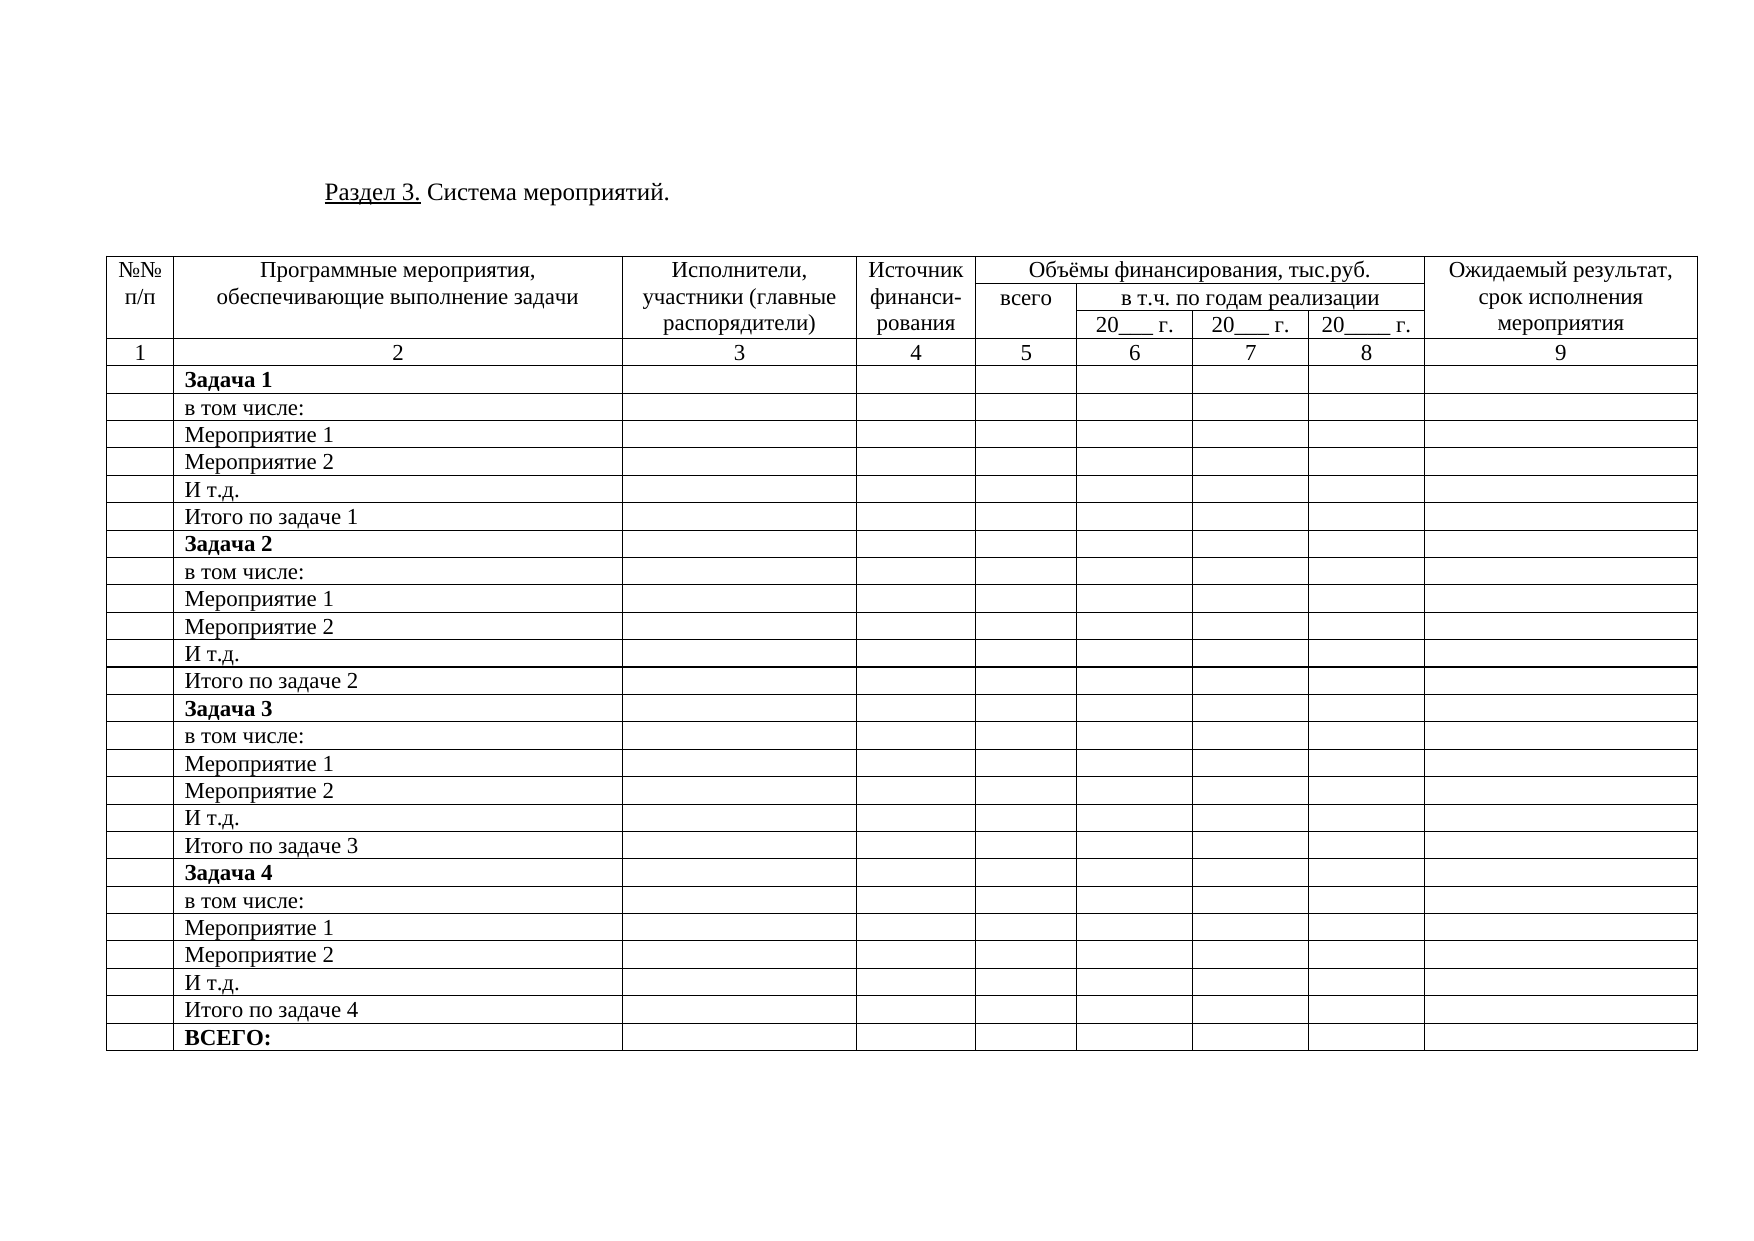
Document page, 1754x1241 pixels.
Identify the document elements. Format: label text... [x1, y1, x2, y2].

table_cell [857, 640, 975, 666]
table_cell [1077, 394, 1192, 420]
table_cell [1193, 558, 1308, 584]
table_cell И т.д. [174, 640, 622, 666]
table_cell [1193, 668, 1308, 694]
table_cell [1309, 558, 1424, 584]
table_cell [976, 558, 1076, 584]
table_cell [1193, 996, 1308, 1023]
table_cell [1309, 750, 1424, 776]
table_cell [976, 722, 1076, 749]
table_cell [857, 1024, 975, 1050]
table_cell [857, 503, 975, 529]
table_cell [623, 366, 856, 392]
table_cell [1309, 503, 1424, 529]
table_cell [976, 750, 1076, 776]
table_cell [1425, 1024, 1697, 1050]
table_cell [857, 750, 975, 776]
table_cell [1309, 476, 1424, 502]
table_cell [107, 722, 173, 749]
table_cell [857, 832, 975, 858]
table_cell [1193, 941, 1308, 968]
table_header №№ п/п [107, 257, 173, 338]
table_cell [976, 941, 1076, 968]
table_cell [1077, 887, 1192, 913]
table_cell Мероприятие 1 [174, 585, 622, 612]
table_cell [1077, 585, 1192, 612]
table_cell [857, 448, 975, 475]
table_cell [623, 722, 856, 749]
table_cell [857, 969, 975, 995]
table_cell [1309, 421, 1424, 447]
table_cell [1425, 558, 1697, 584]
table_cell [1077, 777, 1192, 803]
table_cell [623, 777, 856, 803]
table_cell [107, 887, 173, 913]
table_cell [623, 448, 856, 475]
table_cell 2 [174, 339, 622, 365]
table_cell [107, 914, 173, 940]
table_cell [1309, 805, 1424, 831]
table_cell [107, 859, 173, 886]
table_cell [1077, 503, 1192, 529]
table_cell в том числе: [174, 558, 622, 584]
table_cell 5 [976, 339, 1076, 365]
table_cell [1077, 448, 1192, 475]
table_cell [857, 421, 975, 447]
table_cell [1193, 421, 1308, 447]
list Раздел 3. Система мероприятий. [118, 177, 1636, 206]
table_cell [857, 859, 975, 886]
table_cell [976, 969, 1076, 995]
table_cell [623, 996, 856, 1023]
table_cell [1309, 695, 1424, 721]
table_cell Мероприятие 2 [174, 941, 622, 968]
table_cell [1193, 1024, 1308, 1050]
table_cell 4 [857, 339, 975, 365]
table_cell [1077, 421, 1192, 447]
table_cell [1425, 996, 1697, 1023]
table_cell Итого по задаче 3 [174, 832, 622, 858]
table_cell [107, 585, 173, 612]
table_cell Мероприятие 1 [174, 750, 622, 776]
table_cell [107, 366, 173, 392]
table_cell [623, 805, 856, 831]
table_cell Мероприятие 2 [174, 777, 622, 803]
table_cell [1193, 394, 1308, 420]
table_cell [1425, 448, 1697, 475]
table_cell в том числе: [174, 722, 622, 749]
table_cell Задача 2 [174, 531, 622, 557]
table_cell [623, 640, 856, 666]
table_cell [1309, 722, 1424, 749]
table_cell [1309, 1024, 1424, 1050]
table_cell [623, 969, 856, 995]
table_cell [1309, 969, 1424, 995]
table_cell [1077, 859, 1192, 886]
table_cell [1425, 969, 1697, 995]
table_cell И т.д. [174, 476, 622, 502]
table_cell [107, 476, 173, 502]
table_cell [1193, 448, 1308, 475]
table_cell в т.ч. по годам реализации [1077, 284, 1424, 310]
table_cell [1077, 750, 1192, 776]
table_cell [1425, 613, 1697, 639]
table_cell [976, 503, 1076, 529]
table_cell Мероприятие 2 [174, 448, 622, 475]
table_cell [107, 777, 173, 803]
table_cell 3 [623, 339, 856, 365]
table_cell 6 [1077, 339, 1192, 365]
table_cell 9 [1425, 339, 1697, 365]
table_cell [107, 558, 173, 584]
table_cell [1193, 969, 1308, 995]
table_cell [1425, 777, 1697, 803]
table_cell [976, 531, 1076, 557]
table_cell [976, 777, 1076, 803]
table_cell И т.д. [174, 805, 622, 831]
table_cell [1077, 914, 1192, 940]
table_cell Итого по задаче 2 [174, 668, 622, 694]
table_cell [623, 750, 856, 776]
table_cell 8 [1309, 339, 1424, 365]
table_cell ВСЕГО: [174, 1024, 622, 1050]
table_cell [623, 613, 856, 639]
table_cell [1425, 695, 1697, 721]
table_cell [107, 941, 173, 968]
table_cell [623, 914, 856, 940]
table_cell [107, 421, 173, 447]
table_cell [1193, 777, 1308, 803]
table_cell [1425, 668, 1697, 694]
table_cell [1309, 887, 1424, 913]
table_cell [1425, 585, 1697, 612]
table_cell [857, 777, 975, 803]
table_cell [1309, 613, 1424, 639]
table_cell [623, 832, 856, 858]
table_cell Задача 1 [174, 366, 622, 392]
table_cell [1077, 996, 1192, 1023]
table_cell [1425, 421, 1697, 447]
table_cell [107, 996, 173, 1023]
table_cell [976, 695, 1076, 721]
table_cell [1193, 531, 1308, 557]
table_cell [1077, 668, 1192, 694]
table_cell [623, 585, 856, 612]
table_cell [107, 668, 173, 694]
table_cell [623, 1024, 856, 1050]
table_cell [1309, 531, 1424, 557]
table_cell [1077, 1024, 1192, 1050]
table_cell [107, 640, 173, 666]
table_cell Задача 3 [174, 695, 622, 721]
table_cell [1425, 722, 1697, 749]
table_cell [1193, 476, 1308, 502]
table_cell [623, 394, 856, 420]
table_cell [1077, 558, 1192, 584]
table_cell [1077, 531, 1192, 557]
table_cell [1077, 969, 1192, 995]
table_cell И т.д. [174, 969, 622, 995]
table_cell [1077, 476, 1192, 502]
table_cell [857, 914, 975, 940]
table_cell [623, 668, 856, 694]
table_cell [976, 996, 1076, 1023]
table_cell [857, 996, 975, 1023]
table_cell [976, 832, 1076, 858]
table_header Программные мероприятия, обеспечивающие выполнение задачи [174, 257, 622, 338]
table_cell [1425, 366, 1697, 392]
table_cell [1425, 805, 1697, 831]
table_cell [1425, 640, 1697, 666]
table_cell [1309, 366, 1424, 392]
table_cell Итого по задаче 4 [174, 996, 622, 1023]
table_cell [623, 695, 856, 721]
table_cell [1193, 695, 1308, 721]
table_cell [976, 613, 1076, 639]
table_cell [1077, 640, 1192, 666]
table_cell [623, 531, 856, 557]
table_cell [1425, 887, 1697, 913]
table_cell [1077, 832, 1192, 858]
table_cell [857, 722, 975, 749]
table_cell [107, 805, 173, 831]
table_cell Задача 4 [174, 859, 622, 886]
table_cell [107, 448, 173, 475]
table_header Ожидаемый результат, срок исполнения мероприятия [1425, 257, 1697, 338]
table_cell [857, 585, 975, 612]
table_cell [1425, 941, 1697, 968]
table_cell [857, 805, 975, 831]
table_cell [1309, 996, 1424, 1023]
table_cell Мероприятие 1 [174, 914, 622, 940]
table_cell [1193, 887, 1308, 913]
table_cell [1077, 805, 1192, 831]
table_cell 20___ г. [1193, 311, 1308, 338]
table_cell [1193, 805, 1308, 831]
table_header Объёмы финансирования, тыс.руб. [976, 257, 1424, 283]
table_cell Мероприятие 1 [174, 421, 622, 447]
table_cell [107, 394, 173, 420]
table_cell [1309, 448, 1424, 475]
table_header Источник финанси- рования [857, 257, 975, 338]
table_cell [976, 1024, 1076, 1050]
table_cell [1425, 750, 1697, 776]
table_cell [1309, 859, 1424, 886]
table_cell [1309, 585, 1424, 612]
table_cell [1425, 914, 1697, 940]
table_cell [976, 859, 1076, 886]
table_cell [1077, 695, 1192, 721]
table_cell [1193, 366, 1308, 392]
table_cell [107, 695, 173, 721]
table_cell [1077, 366, 1192, 392]
table_cell [1077, 722, 1192, 749]
table_cell [857, 941, 975, 968]
table_cell [1193, 859, 1308, 886]
table_cell [857, 613, 975, 639]
table_cell [857, 668, 975, 694]
table_cell 1 [107, 339, 173, 365]
table_cell [976, 476, 1076, 502]
table_cell [1077, 613, 1192, 639]
table_cell Мероприятие 2 [174, 613, 622, 639]
table_cell [623, 558, 856, 584]
table_cell [976, 805, 1076, 831]
table_cell [1309, 777, 1424, 803]
table_cell [1425, 503, 1697, 529]
table_cell [857, 695, 975, 721]
table_cell [1425, 476, 1697, 502]
table_cell [976, 394, 1076, 420]
table_cell [623, 887, 856, 913]
table_cell [107, 503, 173, 529]
table_cell [976, 668, 1076, 694]
table_cell [623, 503, 856, 529]
table_cell [1309, 394, 1424, 420]
table_cell [107, 750, 173, 776]
table_cell [857, 366, 975, 392]
table_cell 20____ г. [1309, 311, 1424, 338]
table_cell [857, 558, 975, 584]
table_cell [1425, 394, 1697, 420]
table_cell [1193, 613, 1308, 639]
table_cell [1309, 914, 1424, 940]
table_cell всего [976, 284, 1076, 338]
table_cell [623, 859, 856, 886]
table_cell [623, 476, 856, 502]
table_cell [1193, 640, 1308, 666]
table_cell [623, 941, 856, 968]
table_cell [976, 366, 1076, 392]
table_cell [857, 531, 975, 557]
table_cell [976, 421, 1076, 447]
table_cell [107, 1024, 173, 1050]
table_cell [1309, 640, 1424, 666]
table_cell в том числе: [174, 394, 622, 420]
table_cell [1193, 914, 1308, 940]
table_cell в том числе: [174, 887, 622, 913]
table_cell [107, 531, 173, 557]
table_cell [857, 887, 975, 913]
table_cell [1193, 585, 1308, 612]
table_cell [976, 887, 1076, 913]
table_cell [1425, 531, 1697, 557]
table_cell [1309, 832, 1424, 858]
table_cell [1193, 722, 1308, 749]
table_cell [107, 969, 173, 995]
table_cell [976, 914, 1076, 940]
table_cell [976, 448, 1076, 475]
table_cell [857, 476, 975, 502]
table_cell [1309, 941, 1424, 968]
table_cell [1425, 832, 1697, 858]
table_cell 7 [1193, 339, 1308, 365]
table_cell [1309, 668, 1424, 694]
table_cell [107, 613, 173, 639]
table_cell [976, 640, 1076, 666]
table_cell [1193, 750, 1308, 776]
table_cell [1193, 503, 1308, 529]
table_cell [1193, 832, 1308, 858]
table_cell [1425, 859, 1697, 886]
table_cell Итого по задаче 1 [174, 503, 622, 529]
table_cell [976, 585, 1076, 612]
table_cell [107, 832, 173, 858]
table_cell [623, 421, 856, 447]
table_header Исполнители, участники (главные распорядители) [623, 257, 856, 338]
table_cell [1077, 941, 1192, 968]
table_cell [857, 394, 975, 420]
table_cell 20___ г. [1077, 311, 1192, 338]
